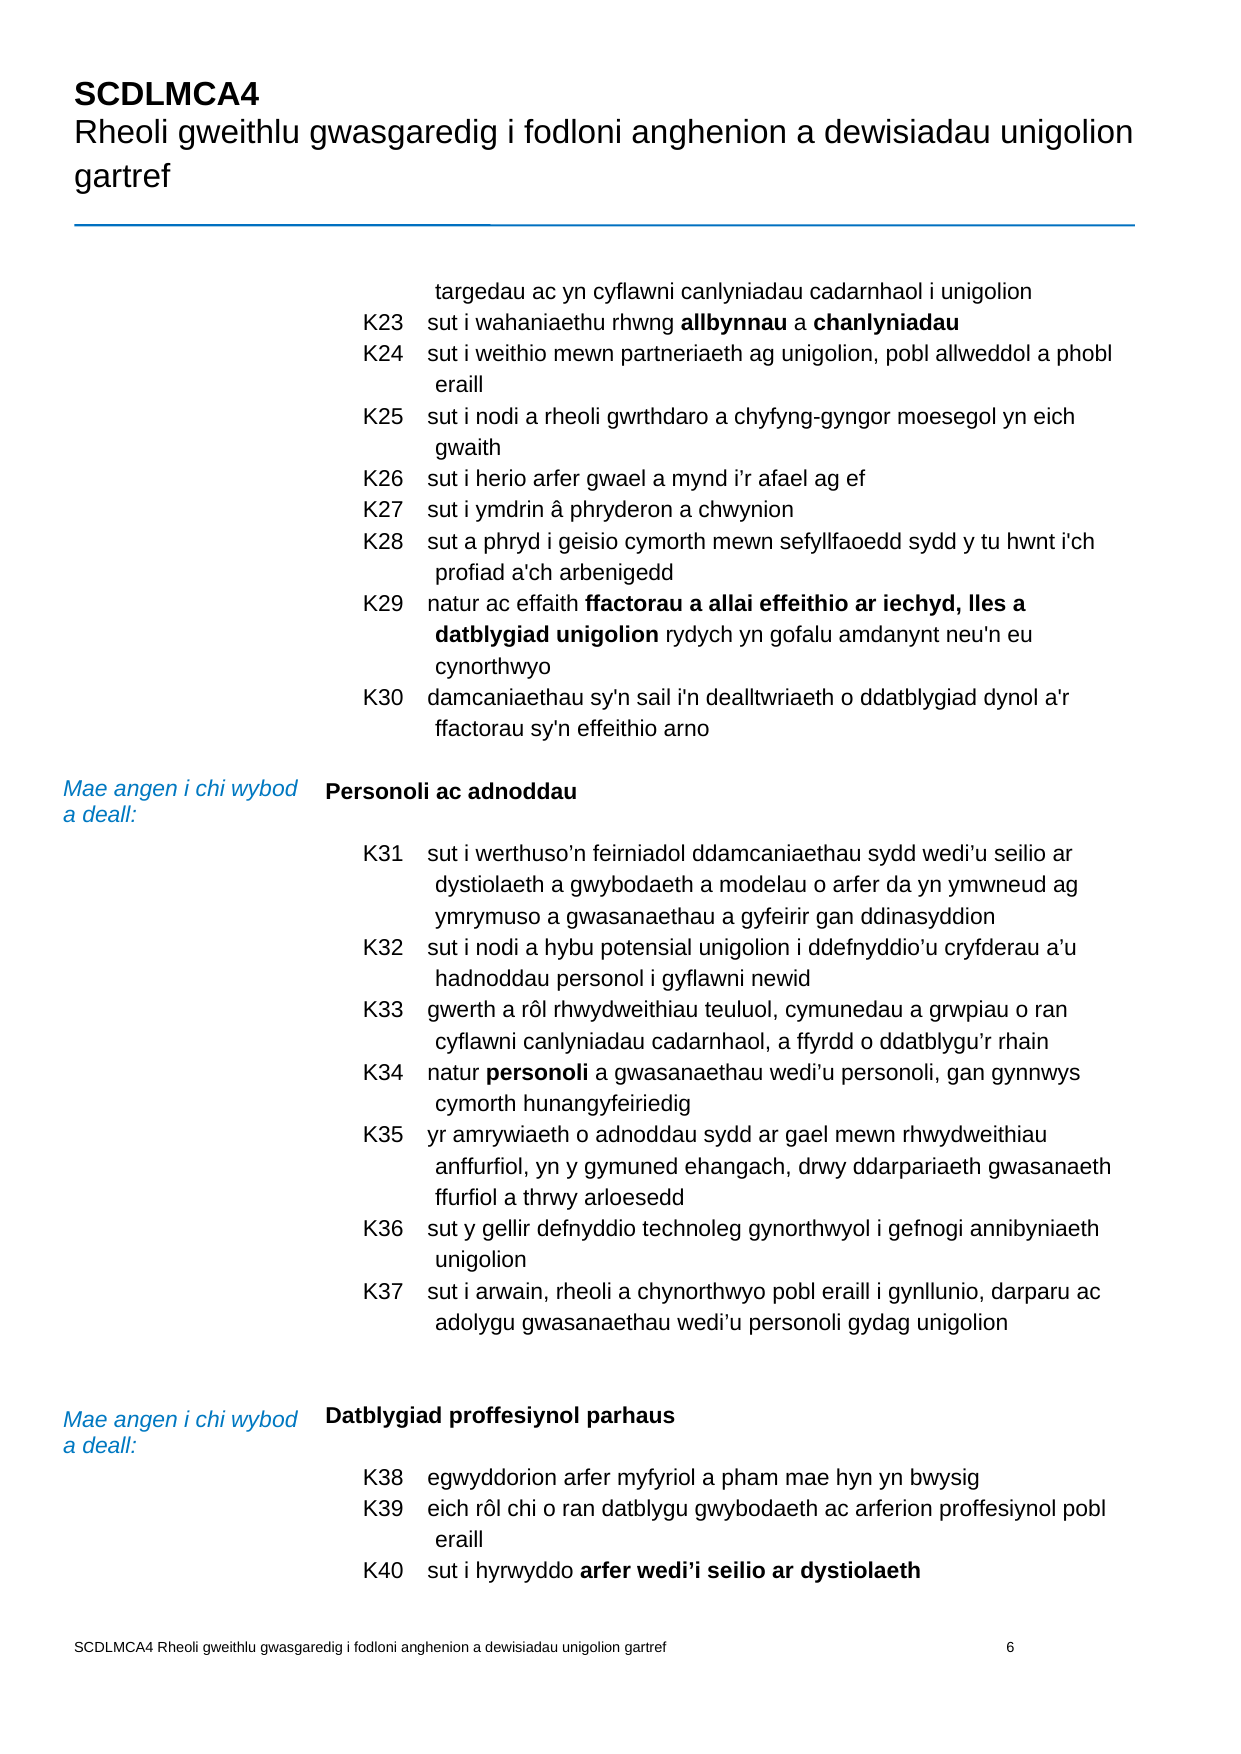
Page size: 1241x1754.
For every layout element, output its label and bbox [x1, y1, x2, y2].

table_header [314, 274, 1137, 1585]
table_header [52, 274, 314, 1585]
